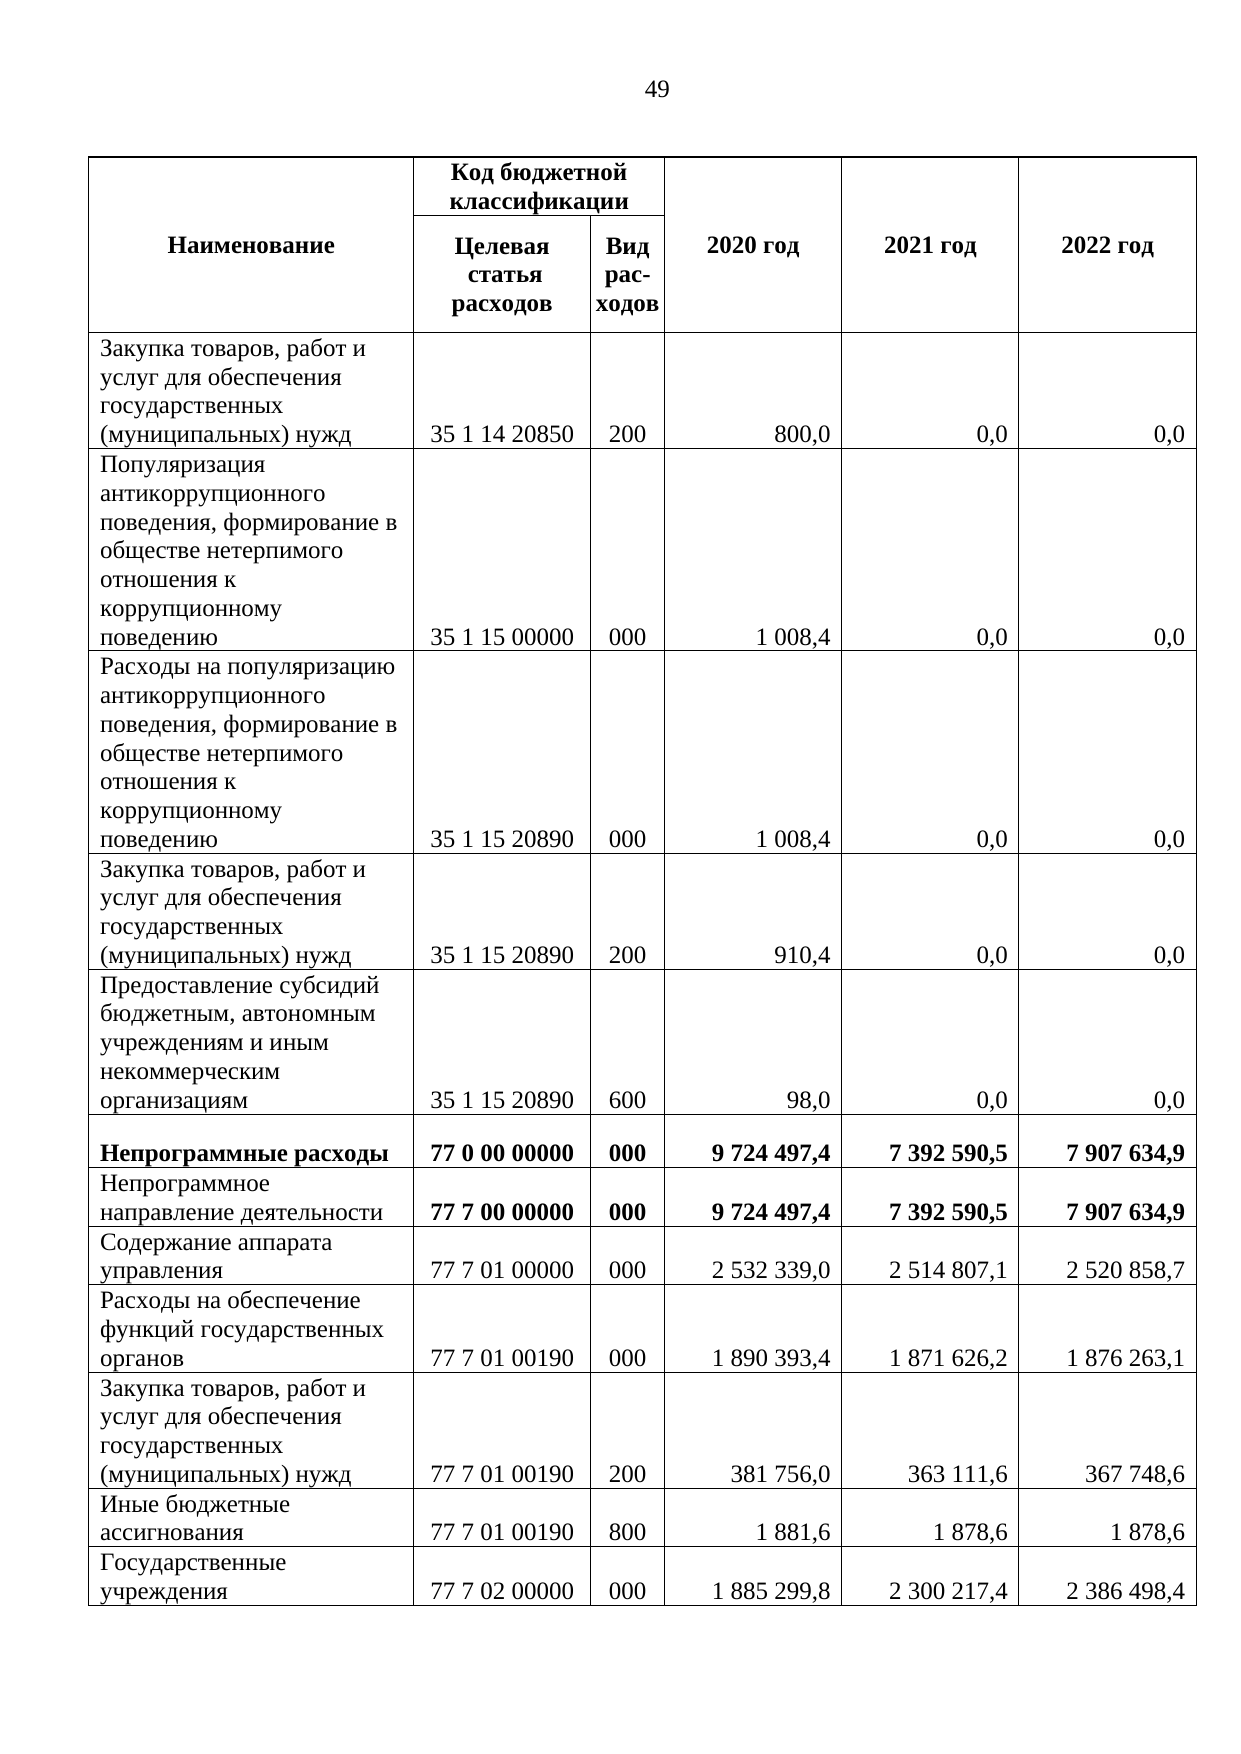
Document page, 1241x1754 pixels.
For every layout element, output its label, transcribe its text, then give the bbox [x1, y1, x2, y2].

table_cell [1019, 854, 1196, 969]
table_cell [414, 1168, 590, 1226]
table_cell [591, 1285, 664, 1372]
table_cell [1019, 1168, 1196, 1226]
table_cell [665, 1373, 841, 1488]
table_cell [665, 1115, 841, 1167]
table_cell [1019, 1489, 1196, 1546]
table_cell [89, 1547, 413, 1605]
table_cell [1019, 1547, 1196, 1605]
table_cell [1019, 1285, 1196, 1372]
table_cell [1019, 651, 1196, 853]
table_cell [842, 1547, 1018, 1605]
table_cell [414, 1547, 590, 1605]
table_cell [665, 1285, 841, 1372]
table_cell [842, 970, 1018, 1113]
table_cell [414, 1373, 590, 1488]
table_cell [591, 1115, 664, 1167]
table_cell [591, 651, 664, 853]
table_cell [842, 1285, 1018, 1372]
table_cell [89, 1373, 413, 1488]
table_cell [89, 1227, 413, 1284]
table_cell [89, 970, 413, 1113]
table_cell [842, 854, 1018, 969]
table_cell Целевая статья расходов [414, 216, 590, 332]
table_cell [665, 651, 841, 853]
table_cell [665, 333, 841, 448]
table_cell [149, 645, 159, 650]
table_header 2020 год [665, 158, 841, 332]
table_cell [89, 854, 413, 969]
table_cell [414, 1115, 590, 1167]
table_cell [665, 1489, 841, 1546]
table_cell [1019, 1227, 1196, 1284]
table_header Код бюджетной классификации [414, 158, 664, 215]
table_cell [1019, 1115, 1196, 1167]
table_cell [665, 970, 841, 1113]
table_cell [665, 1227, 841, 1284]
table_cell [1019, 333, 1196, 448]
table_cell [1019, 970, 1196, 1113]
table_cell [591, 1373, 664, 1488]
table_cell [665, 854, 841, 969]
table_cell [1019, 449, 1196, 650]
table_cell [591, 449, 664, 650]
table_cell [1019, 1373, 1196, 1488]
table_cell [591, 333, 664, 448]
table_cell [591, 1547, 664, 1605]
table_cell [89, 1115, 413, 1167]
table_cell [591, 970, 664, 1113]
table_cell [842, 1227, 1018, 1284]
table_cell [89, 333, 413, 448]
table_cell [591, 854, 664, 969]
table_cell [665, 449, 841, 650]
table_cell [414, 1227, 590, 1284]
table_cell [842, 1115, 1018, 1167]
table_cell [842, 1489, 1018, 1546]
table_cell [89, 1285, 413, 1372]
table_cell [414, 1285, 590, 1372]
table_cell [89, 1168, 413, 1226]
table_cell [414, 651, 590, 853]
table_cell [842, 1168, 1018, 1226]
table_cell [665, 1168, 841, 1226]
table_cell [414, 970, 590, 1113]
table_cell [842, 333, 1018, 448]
table_header Наименование [89, 158, 413, 332]
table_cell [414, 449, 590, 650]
table_header 2022 год [1019, 158, 1196, 332]
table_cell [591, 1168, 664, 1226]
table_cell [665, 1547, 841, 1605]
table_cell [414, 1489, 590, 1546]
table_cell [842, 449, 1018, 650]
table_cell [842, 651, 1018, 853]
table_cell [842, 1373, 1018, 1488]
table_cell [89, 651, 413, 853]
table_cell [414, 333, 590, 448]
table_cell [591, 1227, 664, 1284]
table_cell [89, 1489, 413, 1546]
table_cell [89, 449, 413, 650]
table_cell Вид рас-ходов [591, 216, 664, 332]
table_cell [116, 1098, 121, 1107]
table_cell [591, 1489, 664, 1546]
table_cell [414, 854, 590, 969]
table_header 2021 год [842, 158, 1018, 332]
